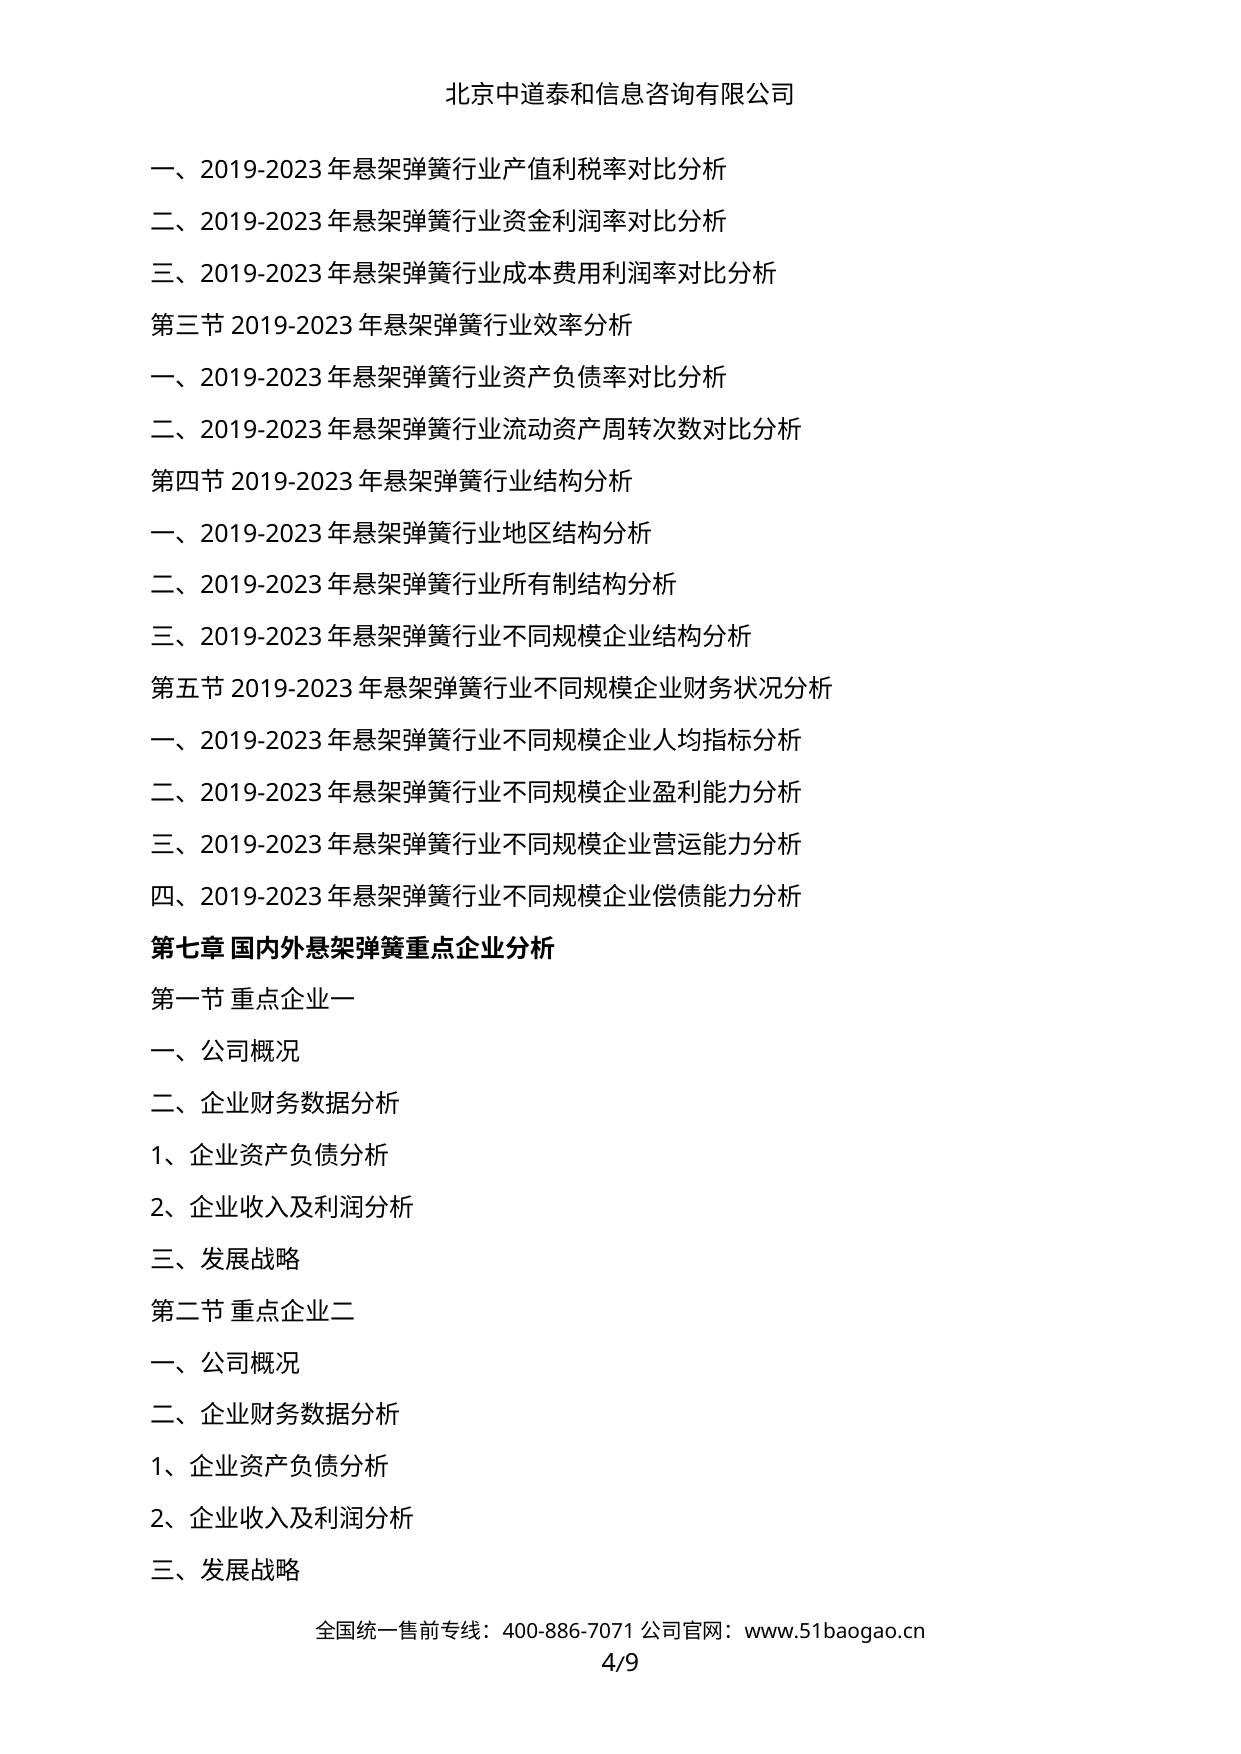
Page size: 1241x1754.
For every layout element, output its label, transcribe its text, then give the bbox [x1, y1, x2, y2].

text 三、2019-2023年悬架弹簧行业不同规模企业营运能力分析 [150, 824, 1090, 861]
text 第三节 2019-2023年悬架弹簧行业效率分析 [150, 306, 1090, 342]
text 一、2019-2023年悬架弹簧行业资产负债率对比分析 [150, 357, 1090, 394]
text 二、企业财务数据分析 [150, 1395, 1090, 1431]
text 二、2019-2023年悬架弹簧行业资金利润率对比分析 [150, 202, 1090, 238]
text 二、2019-2023年悬架弹簧行业流动资产周转次数对比分析 [150, 409, 1090, 446]
text 四、2019-2023年悬架弹簧行业不同规模企业偿债能力分析 [150, 876, 1090, 912]
text 一、公司概况 [150, 1343, 1090, 1379]
text 二、2019-2023年悬架弹簧行业所有制结构分析 [150, 565, 1090, 601]
text 第七章 国内外悬架弹簧重点企业分析 [150, 928, 1090, 964]
text 三、2019-2023年悬架弹簧行业成本费用利润率对比分析 [150, 254, 1090, 290]
text 一、2019-2023年悬架弹簧行业不同规模企业人均指标分析 [150, 721, 1090, 757]
text 1、企业资产负债分析 [150, 1447, 1090, 1483]
text 2、企业收入及利润分析 [150, 1499, 1090, 1535]
text 二、2019-2023年悬架弹簧行业不同规模企业盈利能力分析 [150, 772, 1090, 809]
text 2、企业收入及利润分析 [150, 1187, 1090, 1224]
text 第一节 重点企业一 [150, 980, 1090, 1016]
text 1、企业资产负债分析 [150, 1136, 1090, 1172]
text 三、发展战略 [150, 1551, 1090, 1587]
text 三、发展战略 [150, 1239, 1090, 1276]
text 三、2019-2023年悬架弹簧行业不同规模企业结构分析 [150, 617, 1090, 653]
text 一、公司概况 [150, 1032, 1090, 1068]
text 第二节 重点企业二 [150, 1291, 1090, 1327]
text 二、企业财务数据分析 [150, 1084, 1090, 1120]
text 一、2019-2023年悬架弹簧行业地区结构分析 [150, 513, 1090, 549]
text 一、2019-2023年悬架弹簧行业产值利税率对比分析 [150, 150, 1090, 186]
text 第五节 2019-2023年悬架弹簧行业不同规模企业财务状况分析 [150, 669, 1090, 705]
text 第四节 2019-2023年悬架弹簧行业结构分析 [150, 461, 1090, 497]
